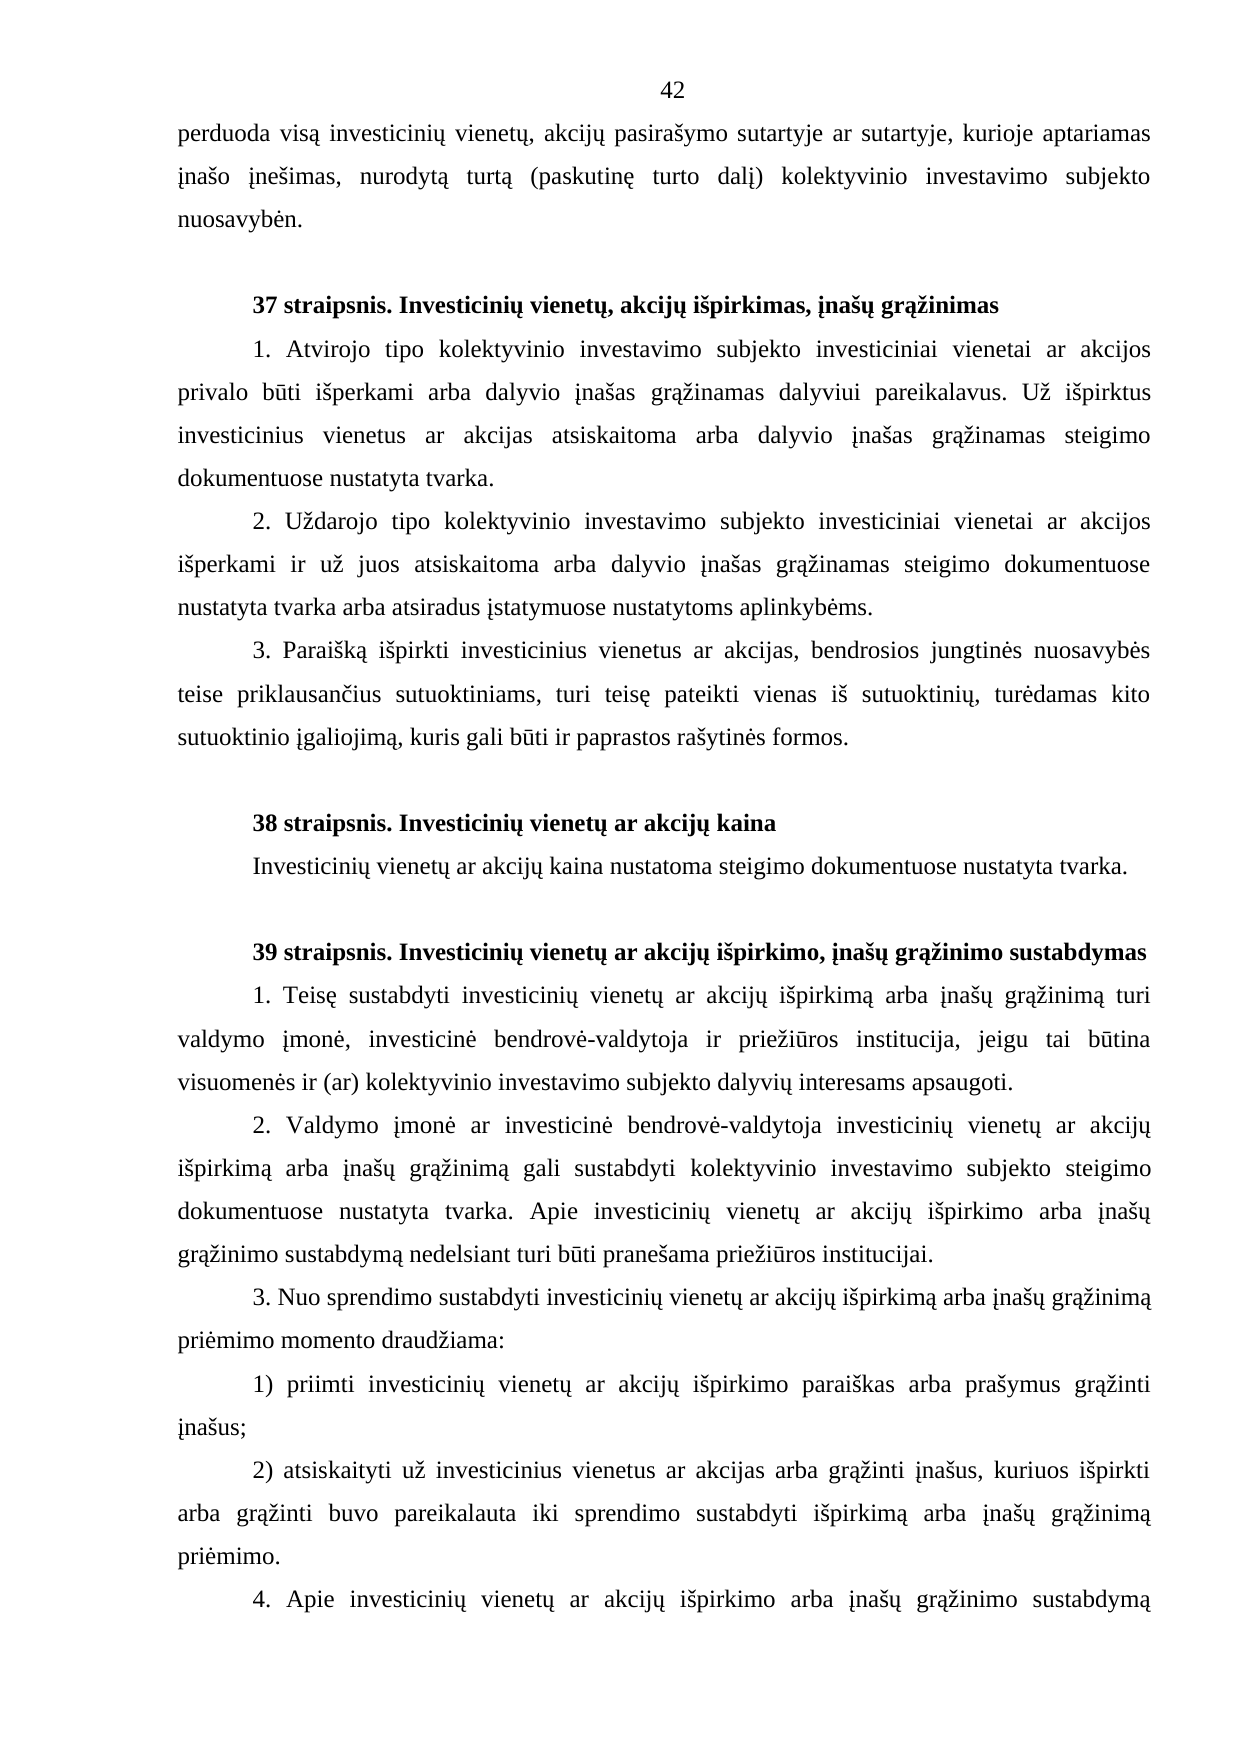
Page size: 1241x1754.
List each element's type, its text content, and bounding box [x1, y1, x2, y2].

text 39 straipsnis. Investicinių vienetų ar akcijų išpirkimo, įnašų grąžinimo sustabdymas [177, 937, 1152, 966]
text 38 straipsnis. Investicinių vienetų ar akcijų kaina [177, 808, 1152, 837]
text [177, 1584, 1152, 1613]
text 1) priimti investicinių vienetų ar akcijų išpirkimo paraiškas arba prašymus grąžinti įnašus; [177, 1369, 1152, 1441]
text 2. Valdymo įmonė ar investicinė bendrovė-valdytoja investicinių vienetų ar akcijų išpirkimą arba įnašų grąžinimą gali sustabdyti kolektyvinio investavimo subjekto steigimo dokumentuose nustatyta tvarka. Apie investicinių vienetų ar akcijų išpirkimo arba įnašų grąžinimo sustabdymą nedelsiant turi būti pranešama priežiūros institucijai. [177, 1110, 1152, 1268]
text 3. Nuo sprendimo sustabdyti investicinių vienetų ar akcijų išpirkimą arba įnašų grąžinimą priėmimo momento draudžiama: [177, 1282, 1152, 1354]
text 37 straipsnis. Investicinių vienetų, akcijų išpirkimas, įnašų grąžinimas [177, 291, 1152, 319]
text 2. Uždarojo tipo kolektyvinio investavimo subjekto investiciniai vienetai ar akcijos išperkami ir už juos atsiskaitoma arba dalyvio įnašas grąžinamas steigimo dokumentuose nustatyta tvarka arba atsiradus įstatymuose nustatytoms aplinkybėms. [177, 506, 1152, 621]
text 1. Atvirojo tipo kolektyvinio investavimo subjekto investiciniai vienetai ar akcijos privalo būti išperkami arba dalyvio įnašas grąžinamas dalyviui pareikalavus. Už išpirktus investicinius vienetus ar akcijas atsiskaitoma arba dalyvio įnašas grąžinamas steigimo dokumentuose nustatyta tvarka. [177, 334, 1152, 492]
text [177, 118, 1152, 233]
text 1. Teisę sustabdyti investicinių vienetų ar akcijų išpirkimą arba įnašų grąžinimą turi valdymo įmonė, investicinė bendrovė-valdytoja ir priežiūros institucija, jeigu tai būtina visuomenės ir (ar) kolektyvinio investavimo subjekto dalyvių interesams apsaugoti. [177, 981, 1152, 1096]
text Investicinių vienetų ar akcijų kaina nustatoma steigimo dokumentuose nustatyta tvarka. [177, 851, 1152, 880]
text 3. Paraišką išpirkti investicinius vienetus ar akcijas, bendrosios jungtinės nuosavybės teise priklausančius sutuoktiniams, turi teisę pateikti vienas iš sutuoktinių, turėdamas kito sutuoktinio įgaliojimą, kuris gali būti ir paprastos rašytinės formos. [177, 636, 1152, 751]
text 2) atsiskaityti už investicinius vienetus ar akcijas arba grąžinti įnašus, kuriuos išpirkti arba grąžinti buvo pareikalauta iki sprendimo sustabdyti išpirkimą arba įnašų grąžinimą priėmimo. [177, 1455, 1152, 1570]
